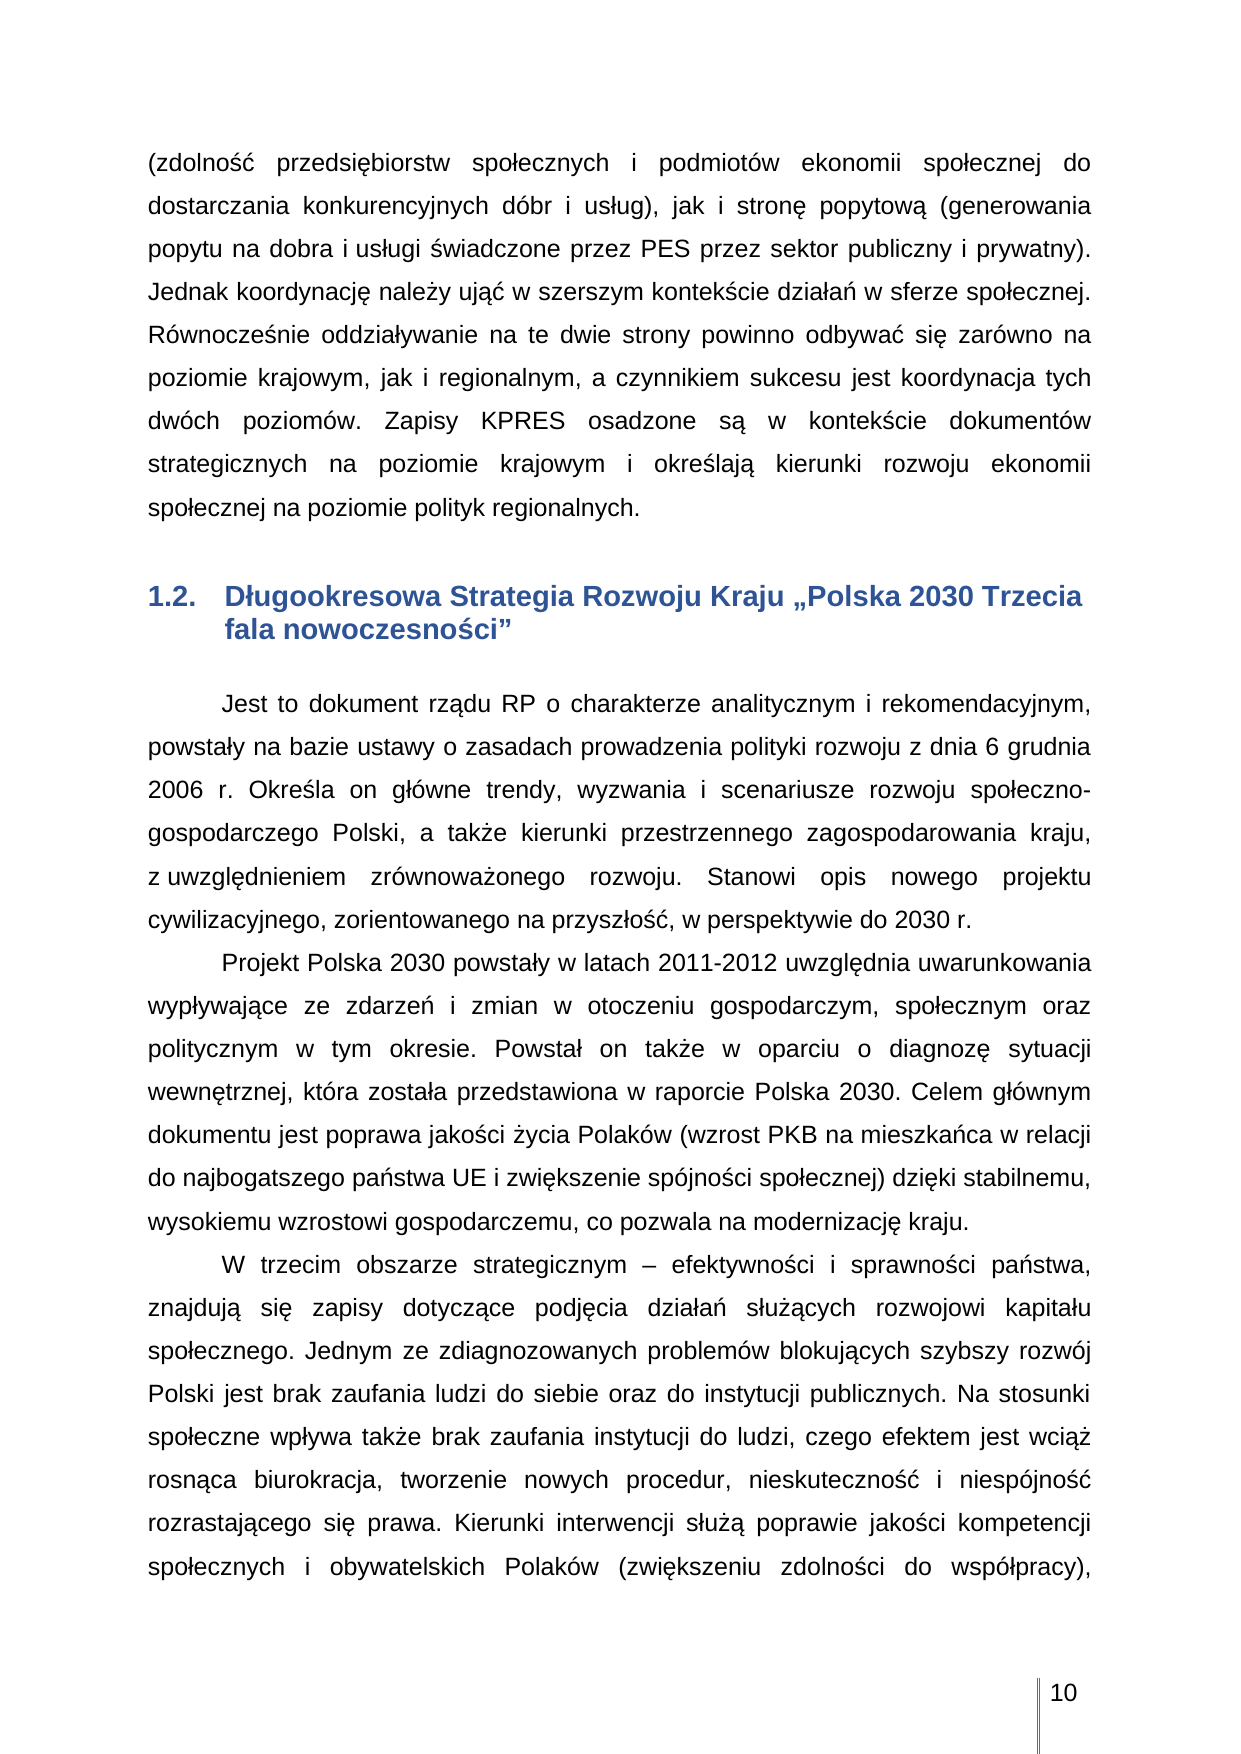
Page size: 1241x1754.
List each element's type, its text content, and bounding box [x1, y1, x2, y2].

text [148, 1250, 1093, 1580]
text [148, 148, 1093, 521]
text Projekt Polska 2030 powstały w latach 2011-2012 uwzględnia uwarunkowania wypływające ze zdarzeń i zmian w otoczeniu gospodarczym, społecznym oraz politycznym w tym okresie. Powstał on także w oparciu o diagnozę sytuacji wewnętrznej, która została przedstawiona w raporcie Polska 2030. Celem głównym dokumentu jest poprawa jakości życia Polaków (wzrost PKB na mieszkańca w relacji do najbogatszego państwa UE i zwiększenie spójności społecznej) dzięki stabilnemu, wysokiemu wzrostowi gospodarczemu, co pozwala na modernizację kraju. [148, 948, 1093, 1235]
subtitle Długookresowa Strategia Rozwoju Kraju „Polska 2030 Trzecia fala nowoczesności” [148, 579, 1093, 646]
text Jest to dokument rządu RP o charakterze analitycznym i rekomendacyjnym, powstały na bazie ustawy o zasadach prowadzenia polityki rozwoju z dnia 6 grudnia 2006 r. Określa on główne trendy, wyzwania i scenariusze rozwoju społeczno-gospodarczego Polski, a także kierunki przestrzennego zagospodarowania kraju, z uwzględnieniem zrównoważonego rozwoju. Stanowi opis nowego projektu cywilizacyjnego, zorientowanego na przyszłość, w perspektywie do 2030 r. [148, 689, 1093, 933]
